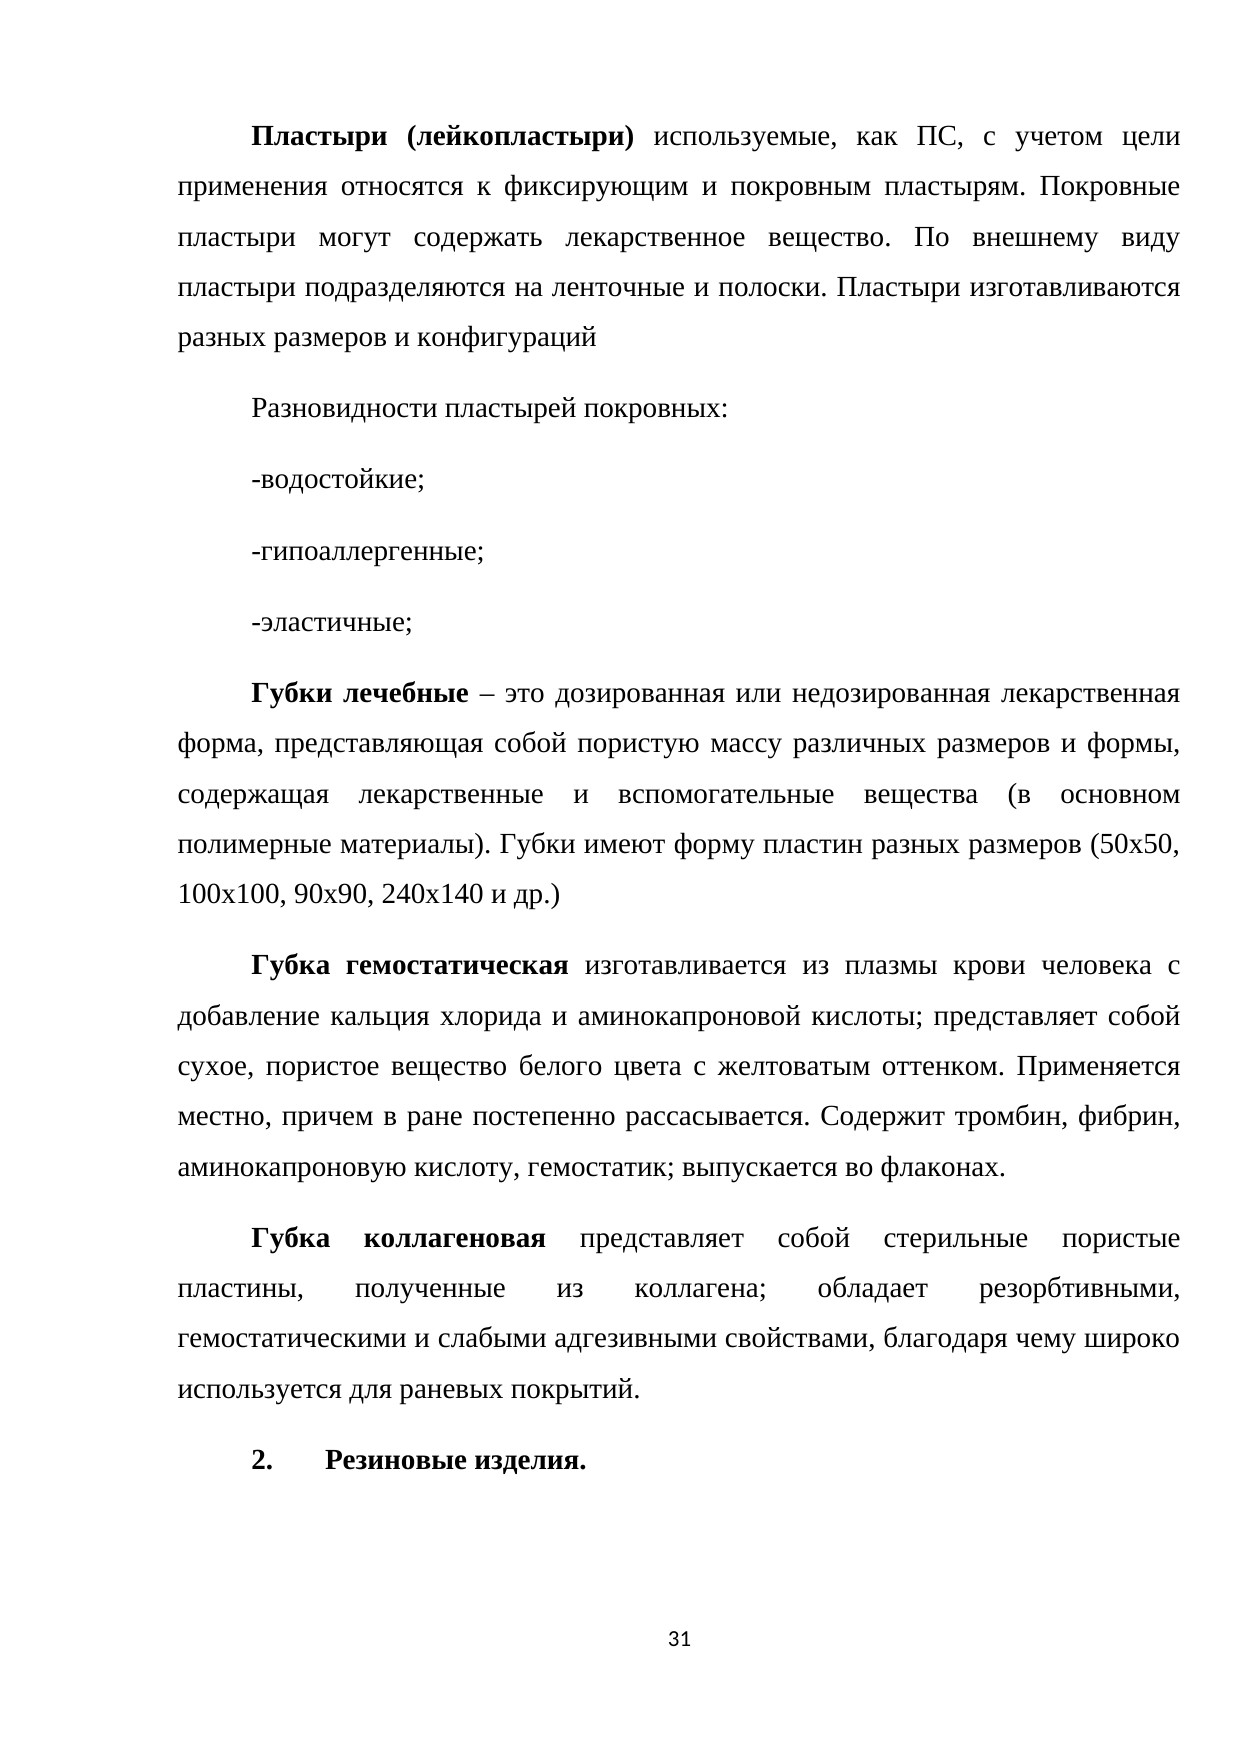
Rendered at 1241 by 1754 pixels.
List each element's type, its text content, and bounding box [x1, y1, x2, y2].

text Губки лечебные – это дозированная или недозированная лекарственная форма, представляющая собой пористую массу различных размеров и формы, содержащая лекарственные и вспомогательные вещества (в основном полимерные материалы). Губки имеют форму пластин разных размеров (50х50, 100х100, 90х90, 240х140 и др.) [177, 675, 1181, 910]
list Резиновые изделия. [177, 1442, 1181, 1476]
text Разновидности пластырей покровных: [177, 391, 1181, 424]
text Губка гемостатическая изготавливается из плазмы крови человека с добавление кальция хлорида и аминокапроновой кислоты; представляет собой сухое, пористое вещество белого цвета с желтоватым оттенком. Применяется местно, причем в ране постепенно рассасывается. Содержит тромбин, фибрин, аминокапроновую кислоту, гемостатик; выпускается во флаконах. [177, 947, 1181, 1182]
text -эластичные; [177, 604, 1181, 637]
text Губка коллагеновая представляет собой стерильные пористые пластины, полученные из коллагена; обладает резорбтивными, гемостатическими и слабыми адгезивными свойствами, благодаря чему широко используется для раневых покрытий. [177, 1220, 1181, 1404]
text Пластыри (лейкопластыри) используемые, как ПС, с учетом цели применения относятся к фиксирующим и покровным пластырям. Покровные пластыри могут содержать лекарственное вещество. По внешнему виду пластыри подразделяются на ленточные и полоски. Пластыри изготавливаются разных размеров и конфигураций [177, 118, 1181, 353]
text -водостойкие; [177, 462, 1181, 495]
text -гипоаллергенные; [177, 533, 1181, 566]
